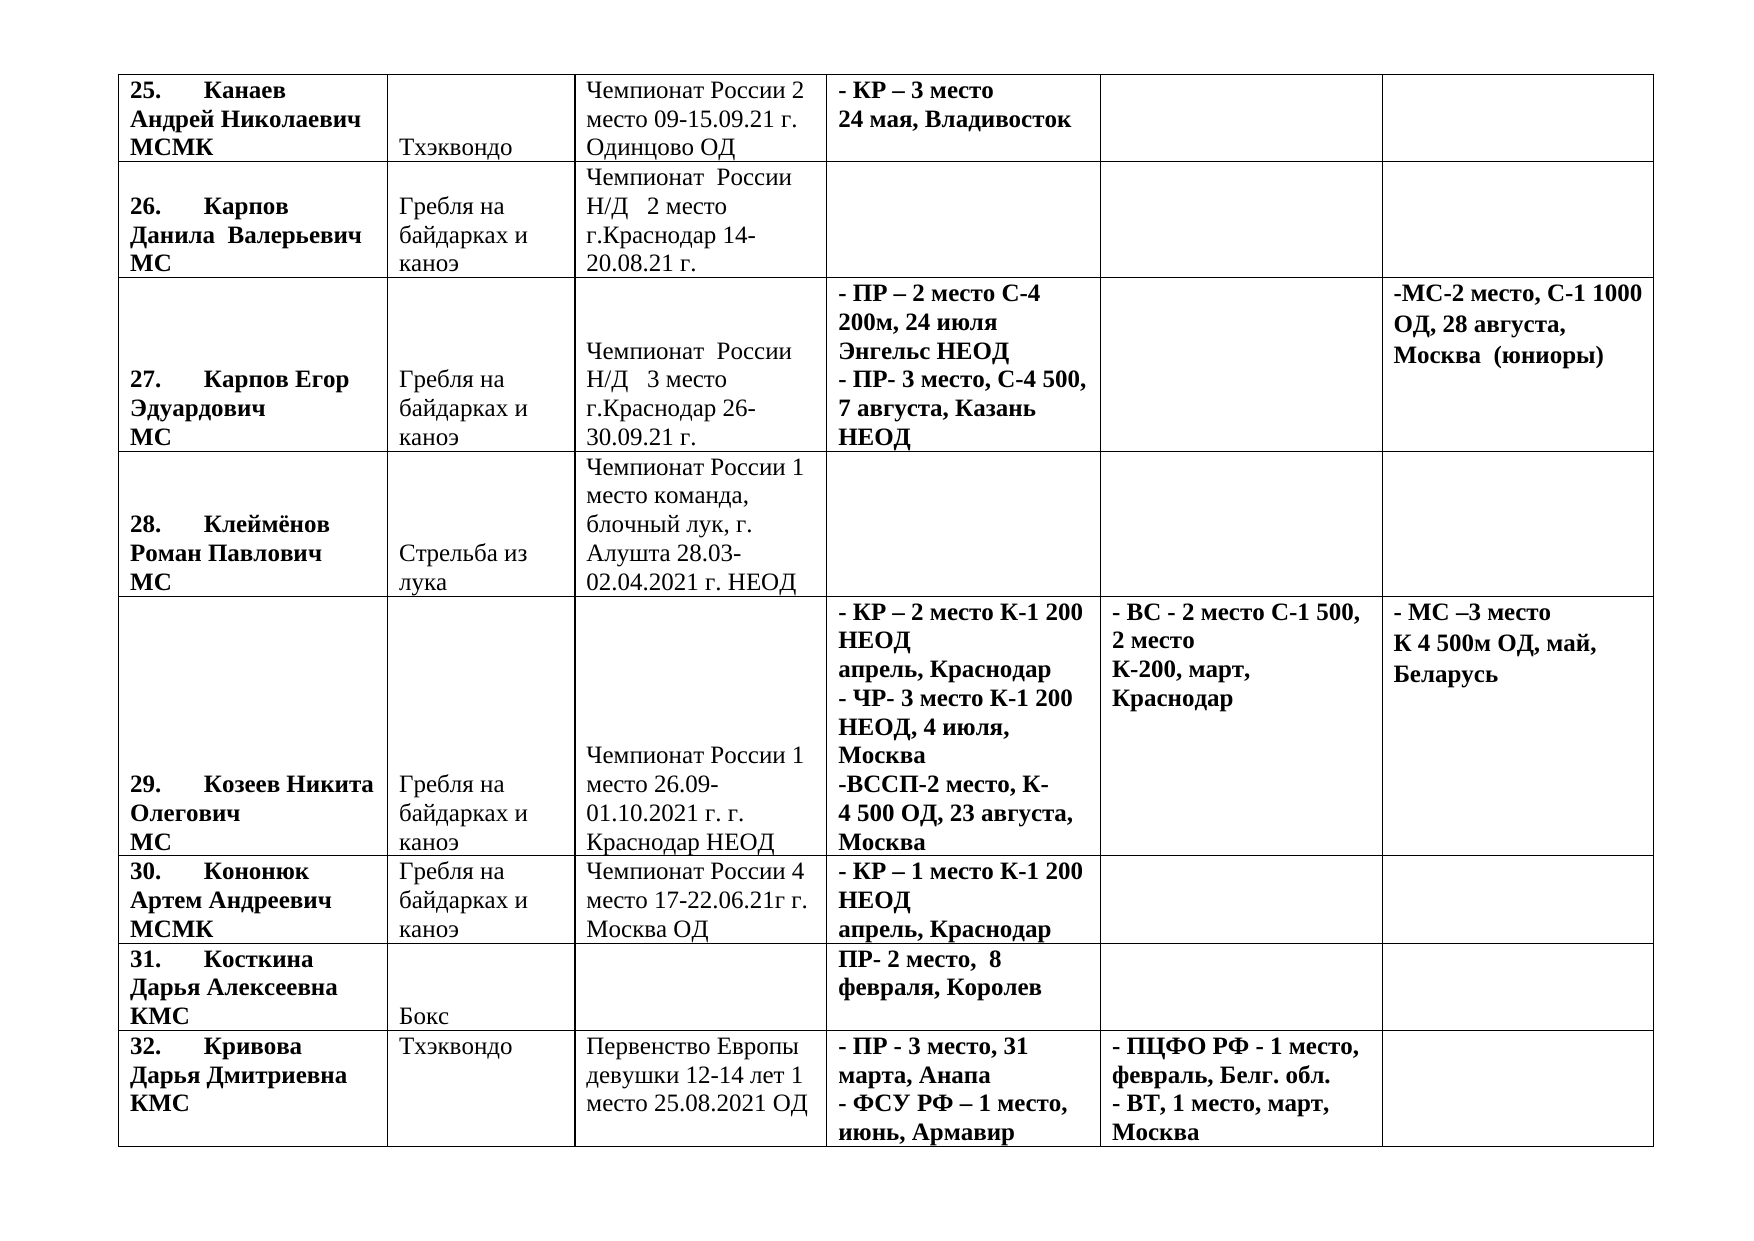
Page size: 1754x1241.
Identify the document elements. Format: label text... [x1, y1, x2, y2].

table_cell Козеев Никита Олегович МС [119, 597, 387, 855]
table_cell Чемпионат России 2 место 09-15.09.21 г. Одинцово ОД [576, 75, 826, 161]
table_cell - КР – 3 место 24 мая, Владивосток [827, 75, 1100, 161]
table_cell - КР – 1 место К-1 200 НЕОД апрель, Краснодар [827, 856, 1100, 943]
table_cell Гребля на байдарках и каноэ [388, 597, 574, 855]
table_cell [1383, 162, 1653, 277]
table_cell Чемпионат России 1 место 26.09-01.10.2021 г. г. Краснодар НЕОД [576, 597, 826, 855]
table_cell [1101, 452, 1382, 596]
table_cell Тхэквондо [388, 1031, 574, 1146]
table_cell [1101, 944, 1382, 1030]
table_cell Чемпионат России 1 место команда, блочный лук, г. Алушта 28.03-02.04.2021 г. НЕОД [576, 452, 826, 596]
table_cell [119, 1031, 387, 1146]
table_cell - МС –3 место К 4 500м ОД, май, Беларусь [1383, 597, 1653, 855]
table_cell Косткина Дарья Алексеевна КМС [119, 944, 387, 1030]
table_cell Карпов Данила Валерьевич МС [119, 162, 387, 277]
table_cell Гребля на байдарках и каноэ [388, 162, 574, 277]
table_cell - КР – 2 место К-1 200 НЕОД апрель, Краснодар - ЧР- 3 место К-1 200 НЕОД, 4 июля, Москва -ВССП-2 место, К-4 500 ОД, 23 августа, Москва [827, 597, 1100, 855]
table_cell - ПР – 2 место С-4 200м, 24 июля Энгельс НЕОД - ПР- 3 место, С-4 500, 7 августа, Казань НЕОД [827, 278, 1100, 451]
table_cell Гребля на байдарках и каноэ [388, 856, 574, 943]
table_cell [1101, 162, 1382, 277]
table_cell [1383, 75, 1653, 161]
table_cell ПР- 2 место, 8 февраля, Королев [827, 944, 1100, 1030]
table_cell [827, 162, 1100, 277]
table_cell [827, 1031, 1100, 1146]
table_cell [1101, 75, 1382, 161]
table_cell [1101, 1031, 1382, 1146]
table_cell Тхэквондо [388, 75, 574, 161]
table_cell Гребля на байдарках и каноэ [388, 278, 574, 451]
table_cell Кононюк Артем Андреевич МСМК [119, 856, 387, 943]
table_cell [1383, 856, 1653, 943]
table_cell Клеймёнов Роман Павлович МС [119, 452, 387, 596]
table_cell [1383, 1031, 1653, 1146]
table_cell Чемпионат России 4 место 17-22.06.21г г. Москва ОД [576, 856, 826, 943]
table_cell Чемпионат России Н/Д 3 место г.Краснодар 26-30.09.21 г. [576, 278, 826, 451]
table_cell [576, 1031, 826, 1146]
table_cell Канаев Андрей Николаевич МСМК [119, 75, 387, 161]
table_cell [1383, 452, 1653, 596]
table_cell Бокс [388, 944, 574, 1030]
table_cell [827, 452, 1100, 596]
table_cell -МС-2 место, С-1 1000 ОД, 28 августа, Москва (юниоры) [1383, 278, 1653, 451]
table_cell [1101, 856, 1382, 943]
table_cell Карпов Егор Эдуардович МС [119, 278, 387, 451]
table_cell [1383, 944, 1653, 1030]
table_cell - ВС - 2 место С-1 500, 2 место К-200, март, Краснодар [1101, 597, 1382, 855]
table_cell Чемпионат России Н/Д 2 место г.Краснодар 14-20.08.21 г. [576, 162, 826, 277]
table_cell [1101, 278, 1382, 451]
table_cell [576, 944, 826, 1030]
table_cell Стрельба из лука [388, 452, 574, 596]
